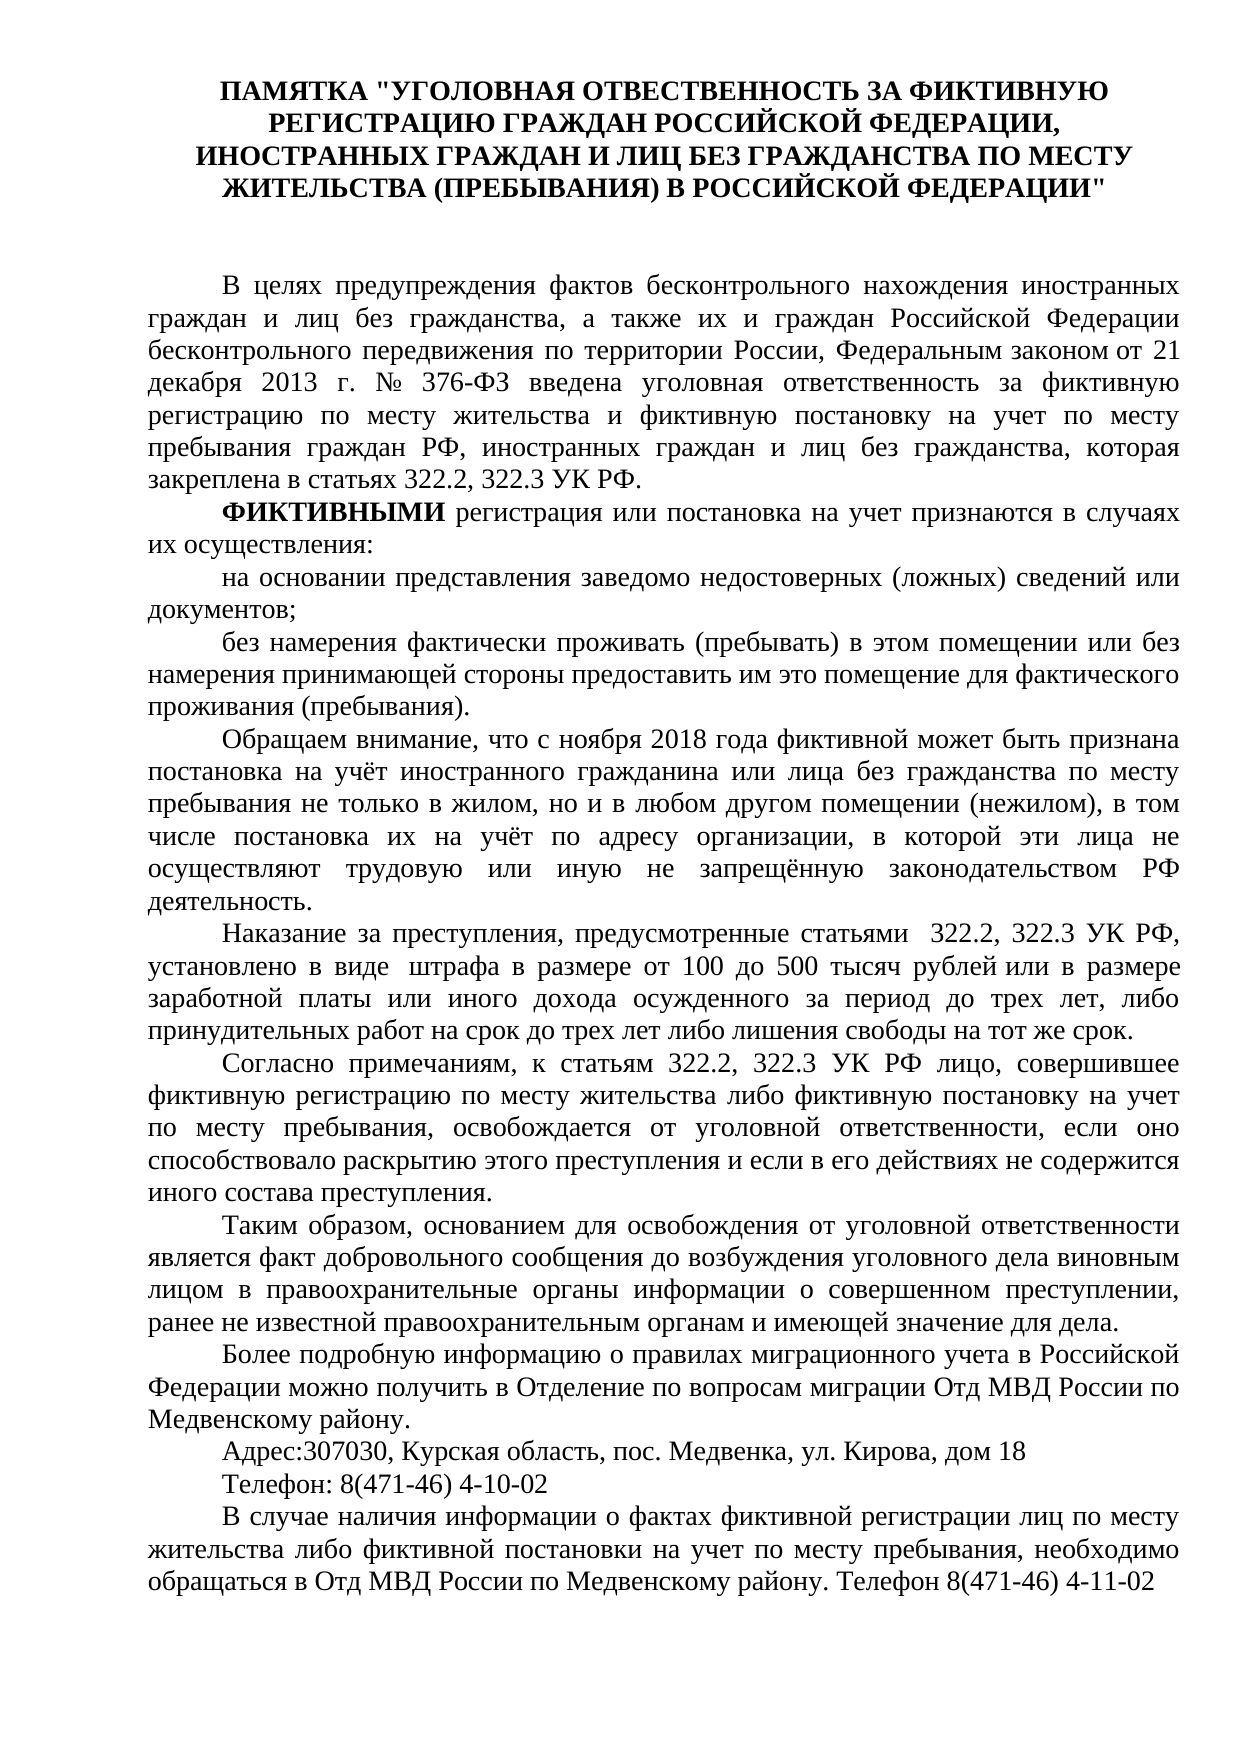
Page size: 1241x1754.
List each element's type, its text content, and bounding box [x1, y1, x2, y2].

text ФИКТИВНЫМИ регистрация или постановка на учет признаются в случаях их осуществления: [148, 495, 1181, 560]
text Наказание за преступления, предусмотренные статьями 322.2, 322.3 УК РФ, установлено в виде штрафа в размере от 100 до 500 тысяч рублей или в размере заработной платы или иного дохода осужденного за период до трех лет, либо принудительных работ на срок до трех лет либо лишения свободы на тот же срок. [148, 916, 1181, 1046]
text Обращаем внимание, что с ноября 2018 года фиктивной может быть признана постановка на учёт иностранного гражданина или лица без гражданства по месту пребывания не только в жилом, но и в любом другом помещении (нежилом), в том числе постановка их на учёт по адресу организации, в которой эти лица не осуществляют трудовую или иную не запрещённую законодательством РФ деятельность. [148, 722, 1181, 916]
text ПАМЯТКА "УГОЛОВНАЯ ОТВЕСТВЕННОСТЬ ЗА ФИКТИВНУЮ РЕГИСТРАЦИЮ ГРАЖДАН РОССИЙСКОЙ ФЕДЕРАЦИИ, ИНОСТРАННЫХ ГРАЖДАН И ЛИЦ БЕЗ ГРАЖДАНСТВА ПО МЕСТУ ЖИТЕЛЬСТВА (ПРЕБЫВАНИЯ) В РОССИЙСКОЙ ФЕДЕРАЦИИ" [148, 74, 1181, 203]
text Согласно примечаниям, к статьям 322.2, 322.3 УК РФ лицо, совершившее фиктивную регистрацию по месту жительства либо фиктивную постановку на учет по месту пребывания, освобождается от уголовной ответственности, если оно способствовало раскрытию этого преступления и если в его действиях не содержится иного состава преступления. [148, 1046, 1181, 1208]
text Таким образом, основанием для освобождения от уголовной ответственности является факт добровольного сообщения до возбуждения уголовного дела виновным лицом в правоохранительные органы информации о совершенном преступлении, ранее не известной правоохранительным органам и имеющей значение для дела. [148, 1208, 1181, 1337]
text Телефон: 8(471-46) 4-10-02 [148, 1467, 1181, 1499]
text без намерения фактически проживать (пребывать) в этом помещении или без намерения принимающей стороны предоставить им это помещение для фактического проживания (пребывания). [148, 624, 1181, 722]
text на основании представления заведомо недостоверных (ложных) сведений или документов; [148, 560, 1181, 624]
text Адрес:307030, Курская область, пос. Медвенка, ул. Кирова, дом 18 [148, 1434, 1181, 1467]
text Более подробную информацию о правилах миграционного учета в Российской Федерации можно получить в Отделение по вопросам миграции Отд МВД России по Медвенскому району. [148, 1337, 1181, 1434]
text В целях предупреждения фактов бесконтрольного нахождения иностранных граждан и лиц без гражданства, а также их и граждан Российской Федерации бесконтрольного передвижения по территории России, Федеральным законом от 21 декабря 2013 г. № 376-ФЗ введена уголовная ответственность за фиктивную регистрацию по месту жительства и фиктивную постановку на учет по месту пребывания граждан РФ, иностранных граждан и лиц без гражданства, которая закреплена в статьях 322.2, 322.3 УК РФ. [148, 268, 1181, 495]
text В случае наличия информации о фактах фиктивной регистрации лиц по месту жительства либо фиктивной постановки на учет по месту пребывания, необходимо обращаться в Отд МВД России по Медвенскому району. Телефон 8(471-46) 4-11-02 [148, 1499, 1181, 1596]
